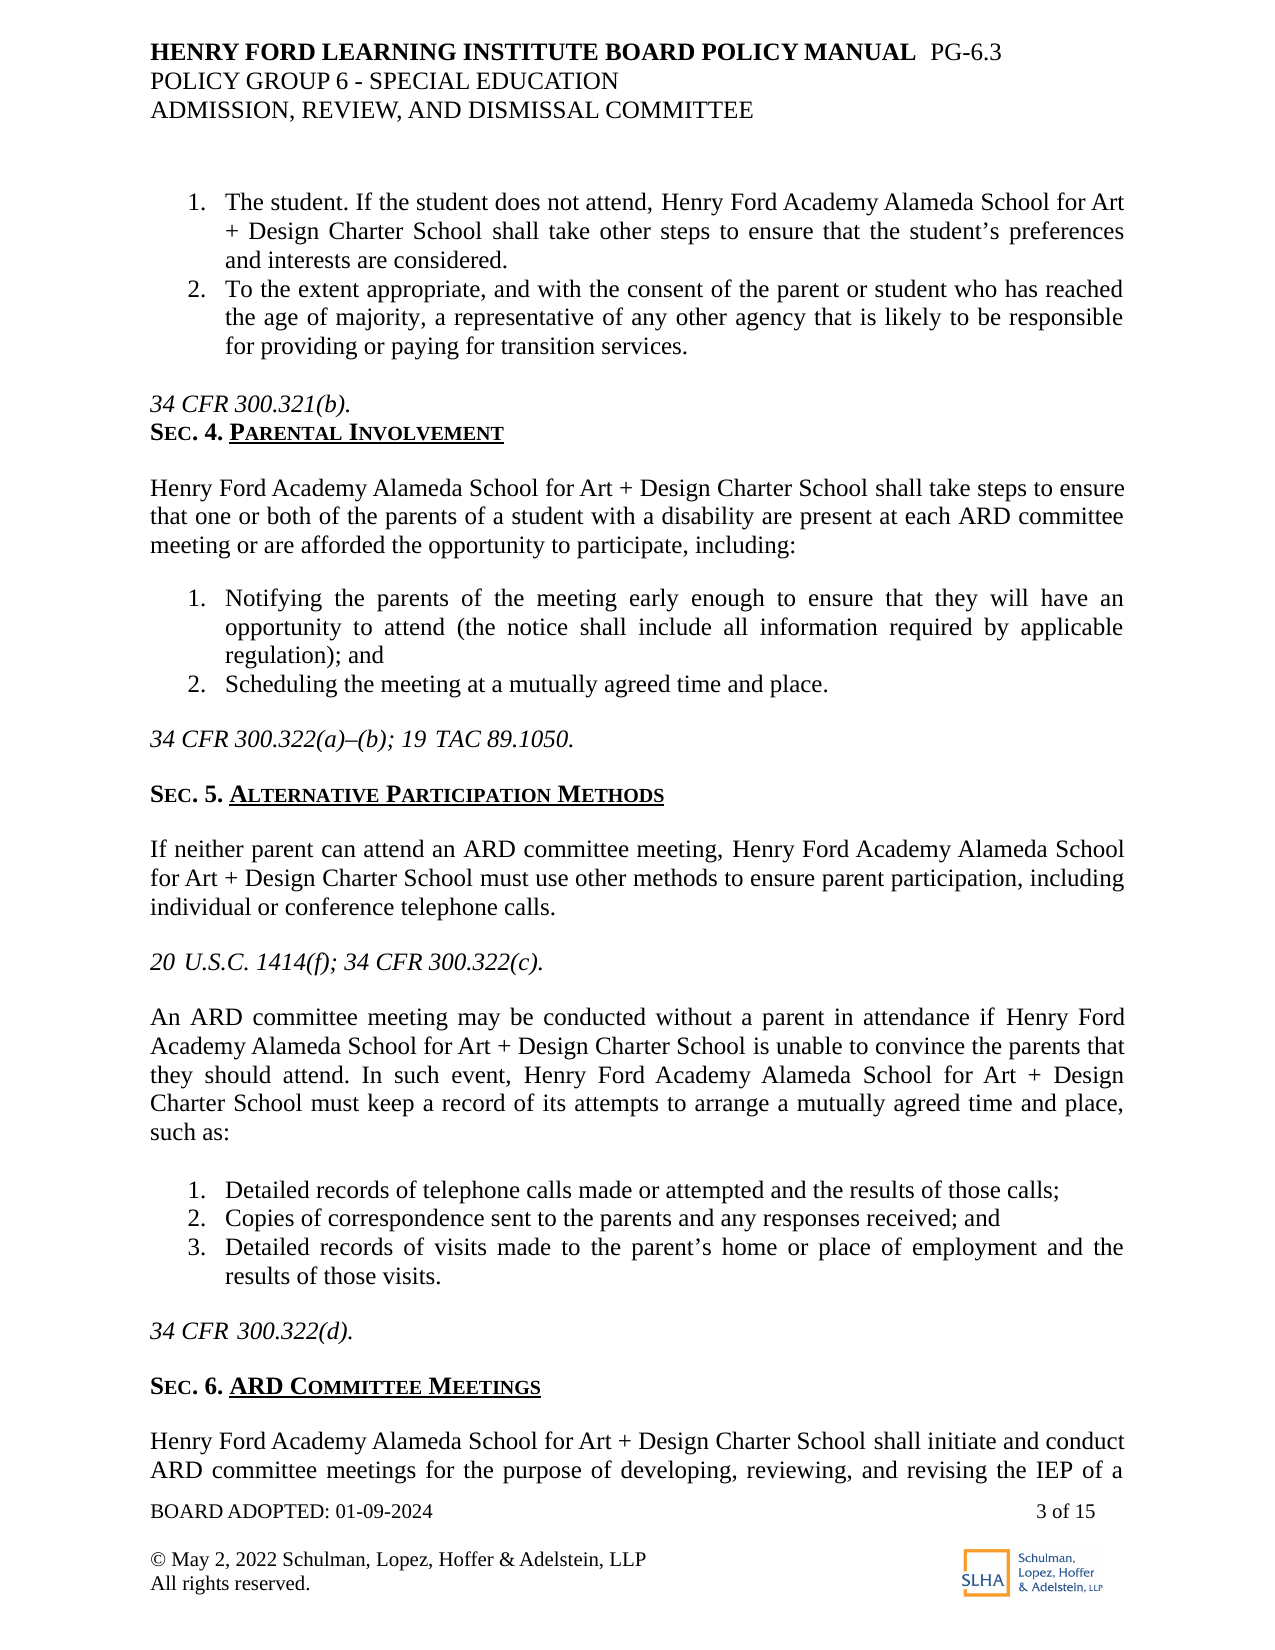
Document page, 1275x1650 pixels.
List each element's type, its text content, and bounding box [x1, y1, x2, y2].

text 34 CFR 300.322(a)–(b); 19 TAC 89.1050. [150, 724, 1125, 753]
picture [961, 1547, 1104, 1599]
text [150, 1426, 1125, 1484]
list Detailed records of telephone calls made or attempted and the results of those calls; [187, 1175, 1125, 1203]
list Alternative Participation Methods [150, 779, 1125, 808]
list Detailed records of visits made to the parent’s home or place of employment and the results of those visits. [187, 1232, 1125, 1290]
list The student. If the student does not attend, Henry Ford Academy Alameda School for Art + Design Charter School shall take other steps to ensure that the student’s preferences and interests are considered. [187, 187, 1125, 274]
text 20 U.S.C. 1414(f); 34 CFR 300.322(c). [150, 947, 1125, 976]
text 34 CFR 300.321(b). [150, 389, 1125, 417]
list To the extent appropriate, and with the consent of the parent or student who has reached the age of majority, a representative of any other agency that is likely to be responsible for providing or paying for transition services. [187, 274, 1125, 360]
list ARD Committee Meetings [150, 1371, 1125, 1400]
list Notifying the parents of the meeting early enough to ensure that they will have an opportunity to attend (the notice shall include all information required by applicable regulation); and [187, 583, 1125, 669]
text Henry Ford Academy Alameda School for Art + Design Charter School shall take steps to ensure that one or both of the parents of a student with a disability are present at each ARD committee meeting or are afforded the opportunity to participate, including: [150, 473, 1125, 559]
list Parental Involvement [150, 417, 1125, 446]
list Scheduling the meeting at a mutually agreed time and place. [187, 669, 1125, 698]
text If neither parent can attend an ARD committee meeting, Henry Ford Academy Alameda School for Art + Design Charter School must use other methods to ensure parent participation, including individual or conference telephone calls. [150, 834, 1125, 921]
list Copies of correspondence sent to the parents and any responses received; and [187, 1203, 1125, 1232]
text An ARD committee meeting may be conducted without a parent in attendance if Henry Ford Academy Alameda School for Art + Design Charter School is unable to convince the parents that they should attend. In such event, Henry Ford Academy Alameda School for Art + Design Charter School must keep a record of its attempts to arrange a mutually agreed time and place, such as: [150, 1002, 1125, 1146]
text 34 CFR 300.322(d). [150, 1316, 1125, 1345]
